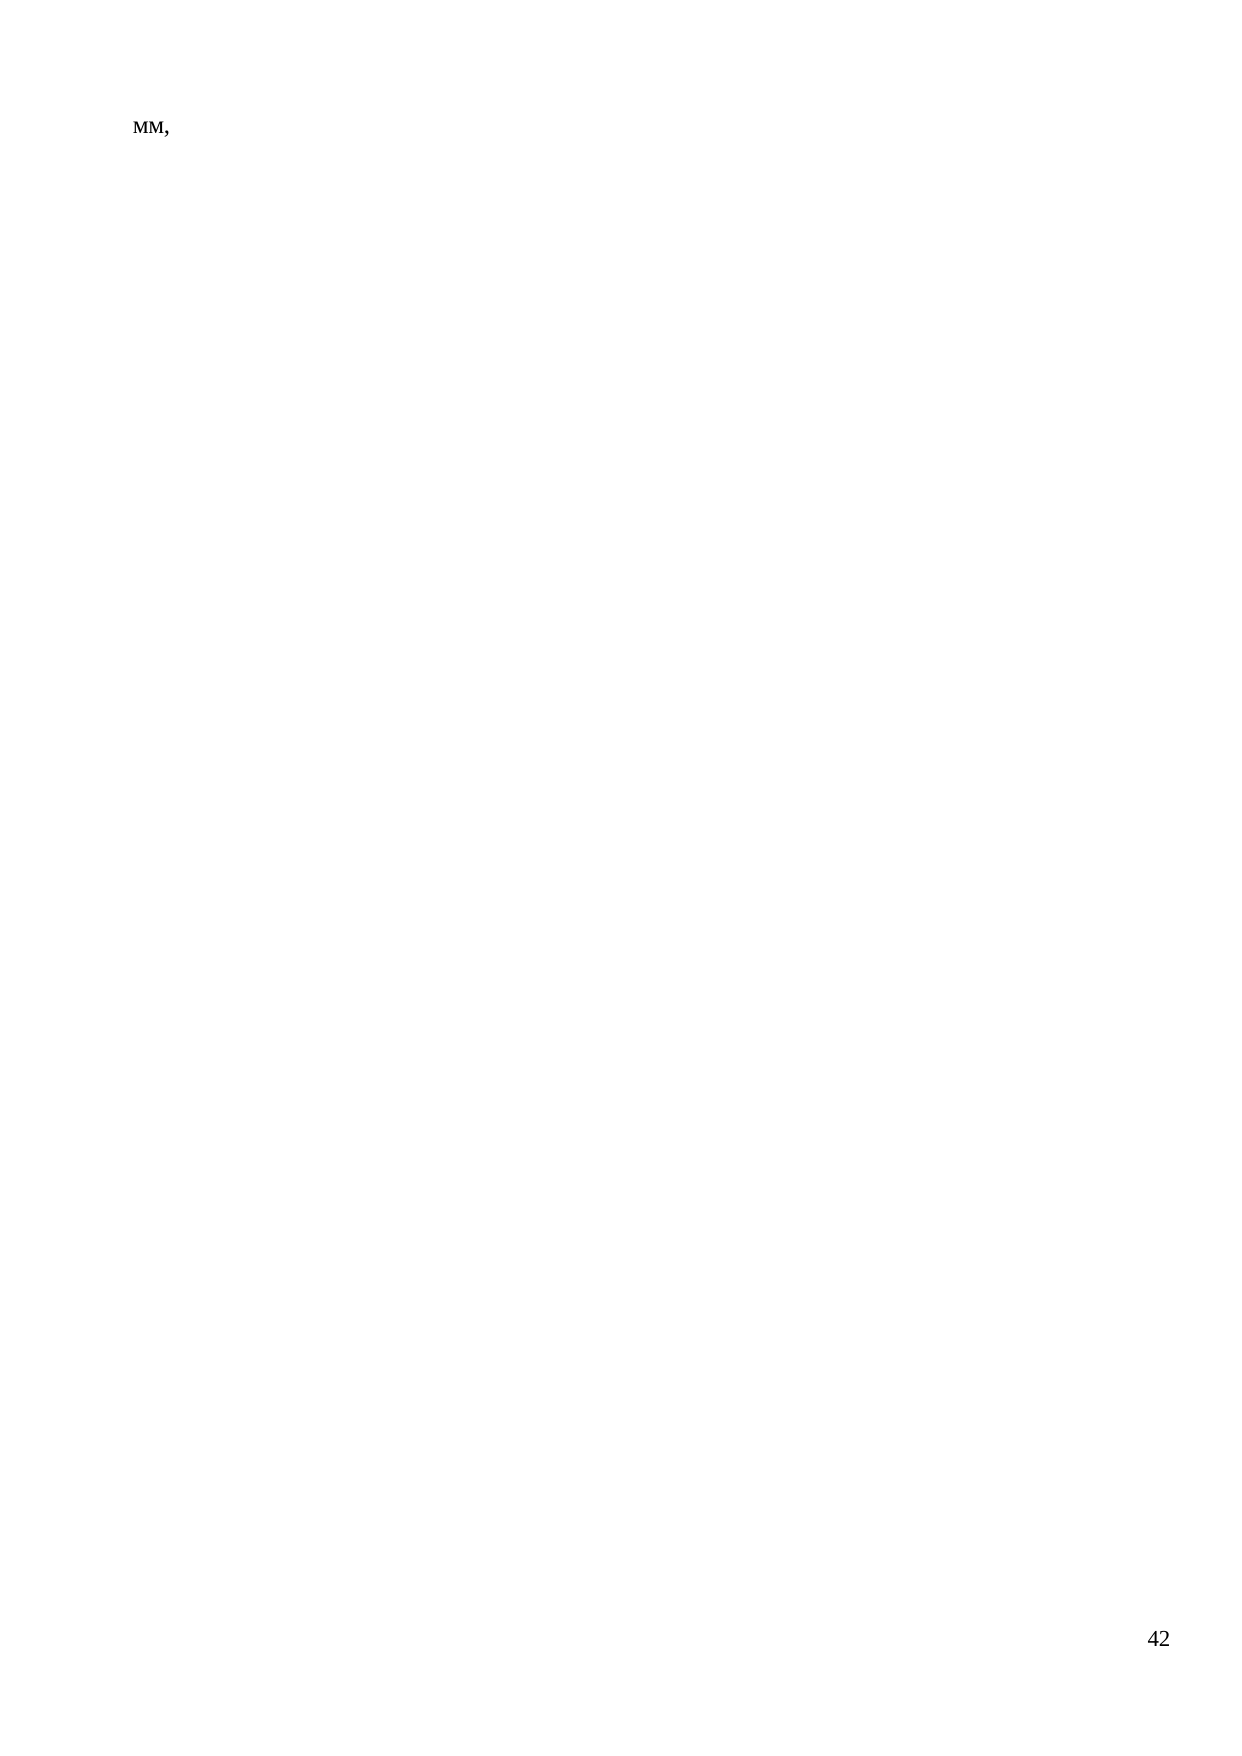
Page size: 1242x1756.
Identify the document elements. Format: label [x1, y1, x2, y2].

text [133, 110, 1192, 139]
